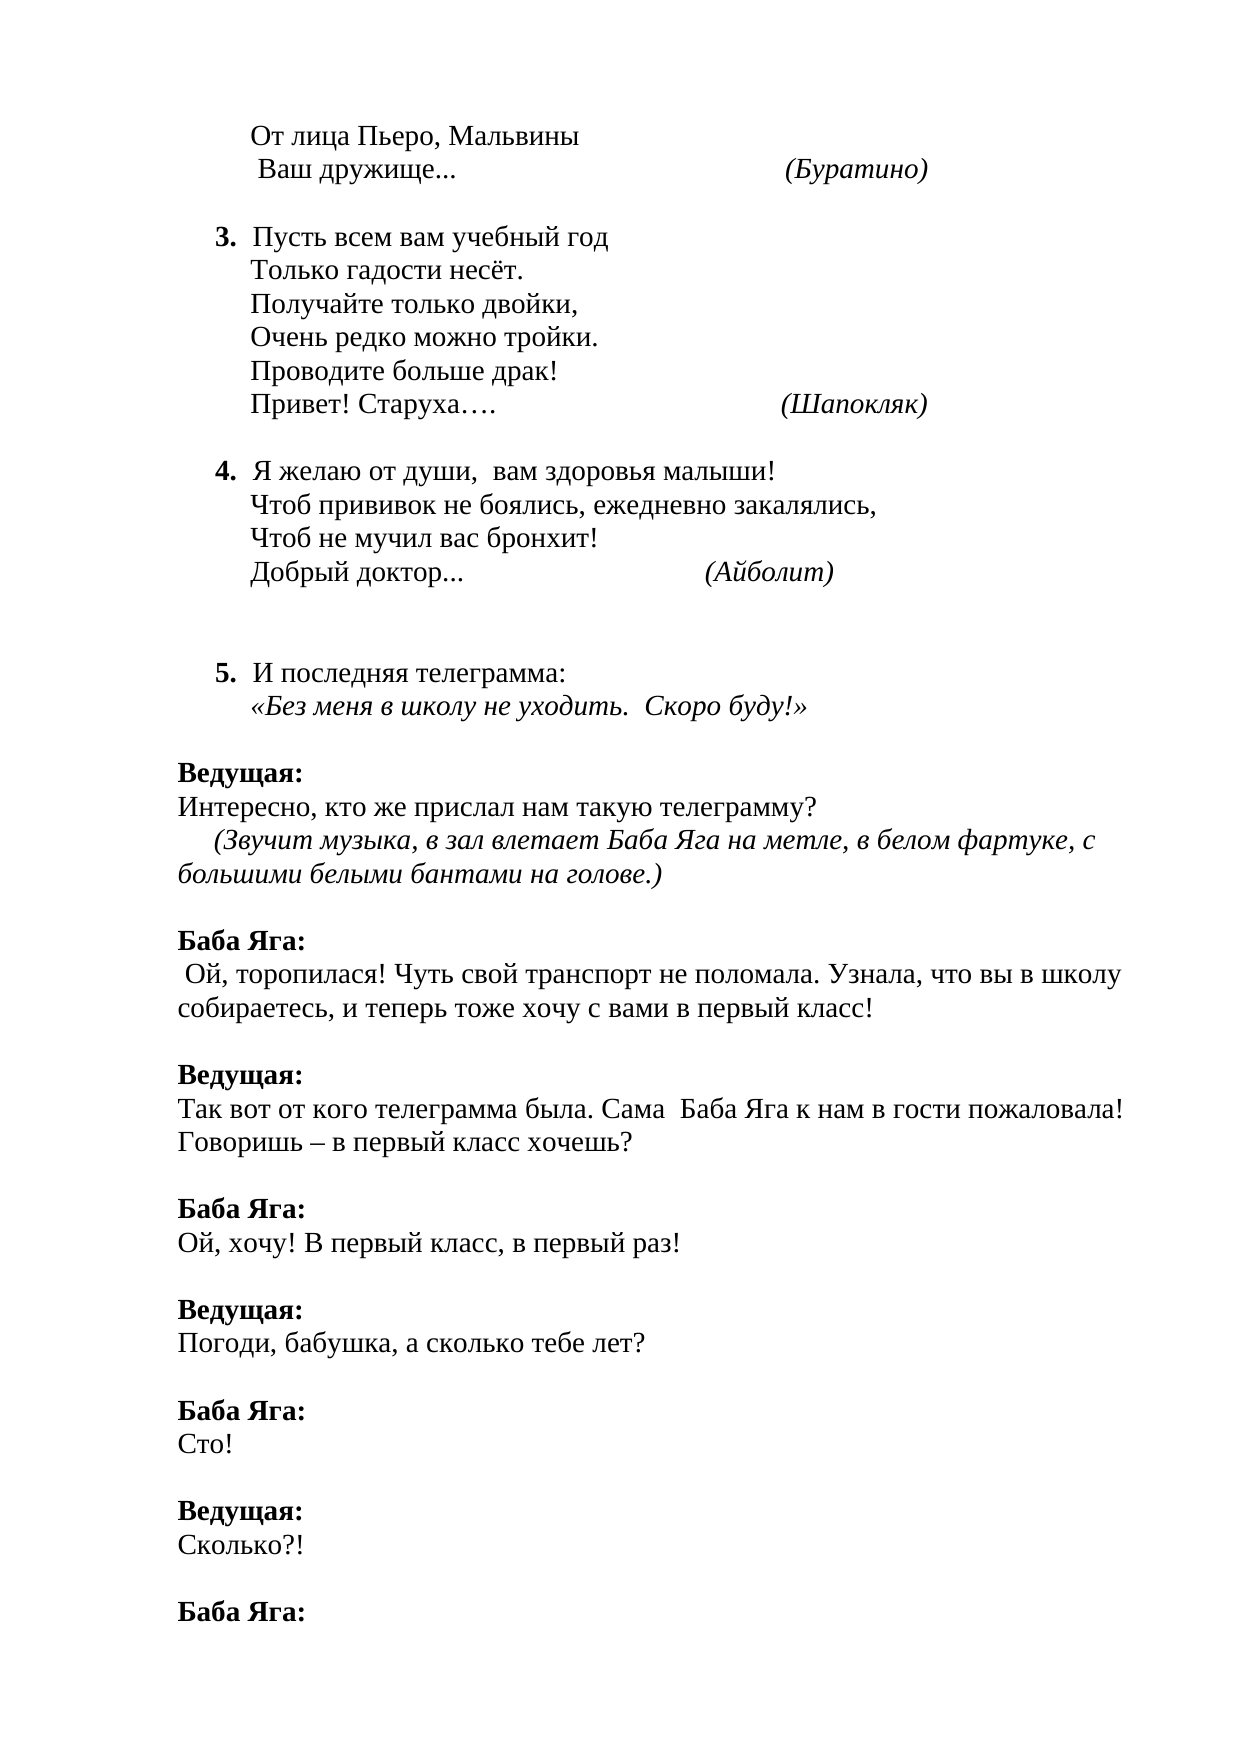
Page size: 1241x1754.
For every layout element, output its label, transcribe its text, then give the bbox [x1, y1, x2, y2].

text От лица Пьеро, Мальвины [177, 118, 1152, 152]
text Ведущая: [177, 1292, 1152, 1326]
text Сто! [177, 1426, 1152, 1460]
text Добрый доктор... (Айболит) [177, 554, 1152, 588]
text Ваш дружище... (Буратино) [177, 152, 1152, 185]
text Чтоб не мучил вас бронхит! [177, 521, 1152, 554]
text Так вот от кого телеграмма была. Сама Баба Яга к нам в гости пожаловала! Говоришь – в первый класс хочешь? [177, 1091, 1152, 1158]
list Я желаю от души, вам здоровья малыши! [215, 453, 1152, 487]
text Проводите больше драк! [177, 353, 1152, 386]
text Баба Яга: [177, 1393, 1152, 1426]
text Получайте только двойки, [177, 286, 1152, 319]
list Пусть всем вам учебный год [215, 219, 1152, 252]
text Только гадости несёт. [177, 252, 1152, 286]
text Сколько?! [177, 1527, 1152, 1560]
text «Без меня в школу не уходить. Скоро буду!» [177, 688, 1152, 722]
text Очень редко можно тройки. [177, 319, 1152, 353]
text (Звучит музыка, в зал влетает Баба Яга на метле, в белом фартуке, с большими белыми бантами на голове.) [177, 822, 1152, 889]
text Ведущая: [177, 1057, 1152, 1091]
text Баба Яга: [177, 1191, 1152, 1225]
text Ой, торопилася! Чуть свой транспорт не поломала. Узнала, что вы в школу собираетесь, и теперь тоже хочу с вами в первый класс! [177, 957, 1152, 1024]
text Привет! Старуха…. (Шапокляк) [177, 386, 1152, 420]
text Баба Яга: [177, 1594, 1152, 1627]
text Чтоб прививок не боялись, ежедневно закалялись, [177, 487, 1152, 521]
text Баба Яга: [177, 923, 1152, 957]
text Ведущая: [177, 755, 1152, 789]
text Погоди, бабушка, а сколько тебе лет? [177, 1326, 1152, 1359]
list И последняя телеграмма: [215, 655, 1152, 688]
text Ведущая: [177, 1493, 1152, 1527]
text Ой, хочу! В первый класс, в первый раз! [177, 1225, 1152, 1258]
text Интересно, кто же прислал нам такую телеграмму? [177, 789, 1152, 822]
